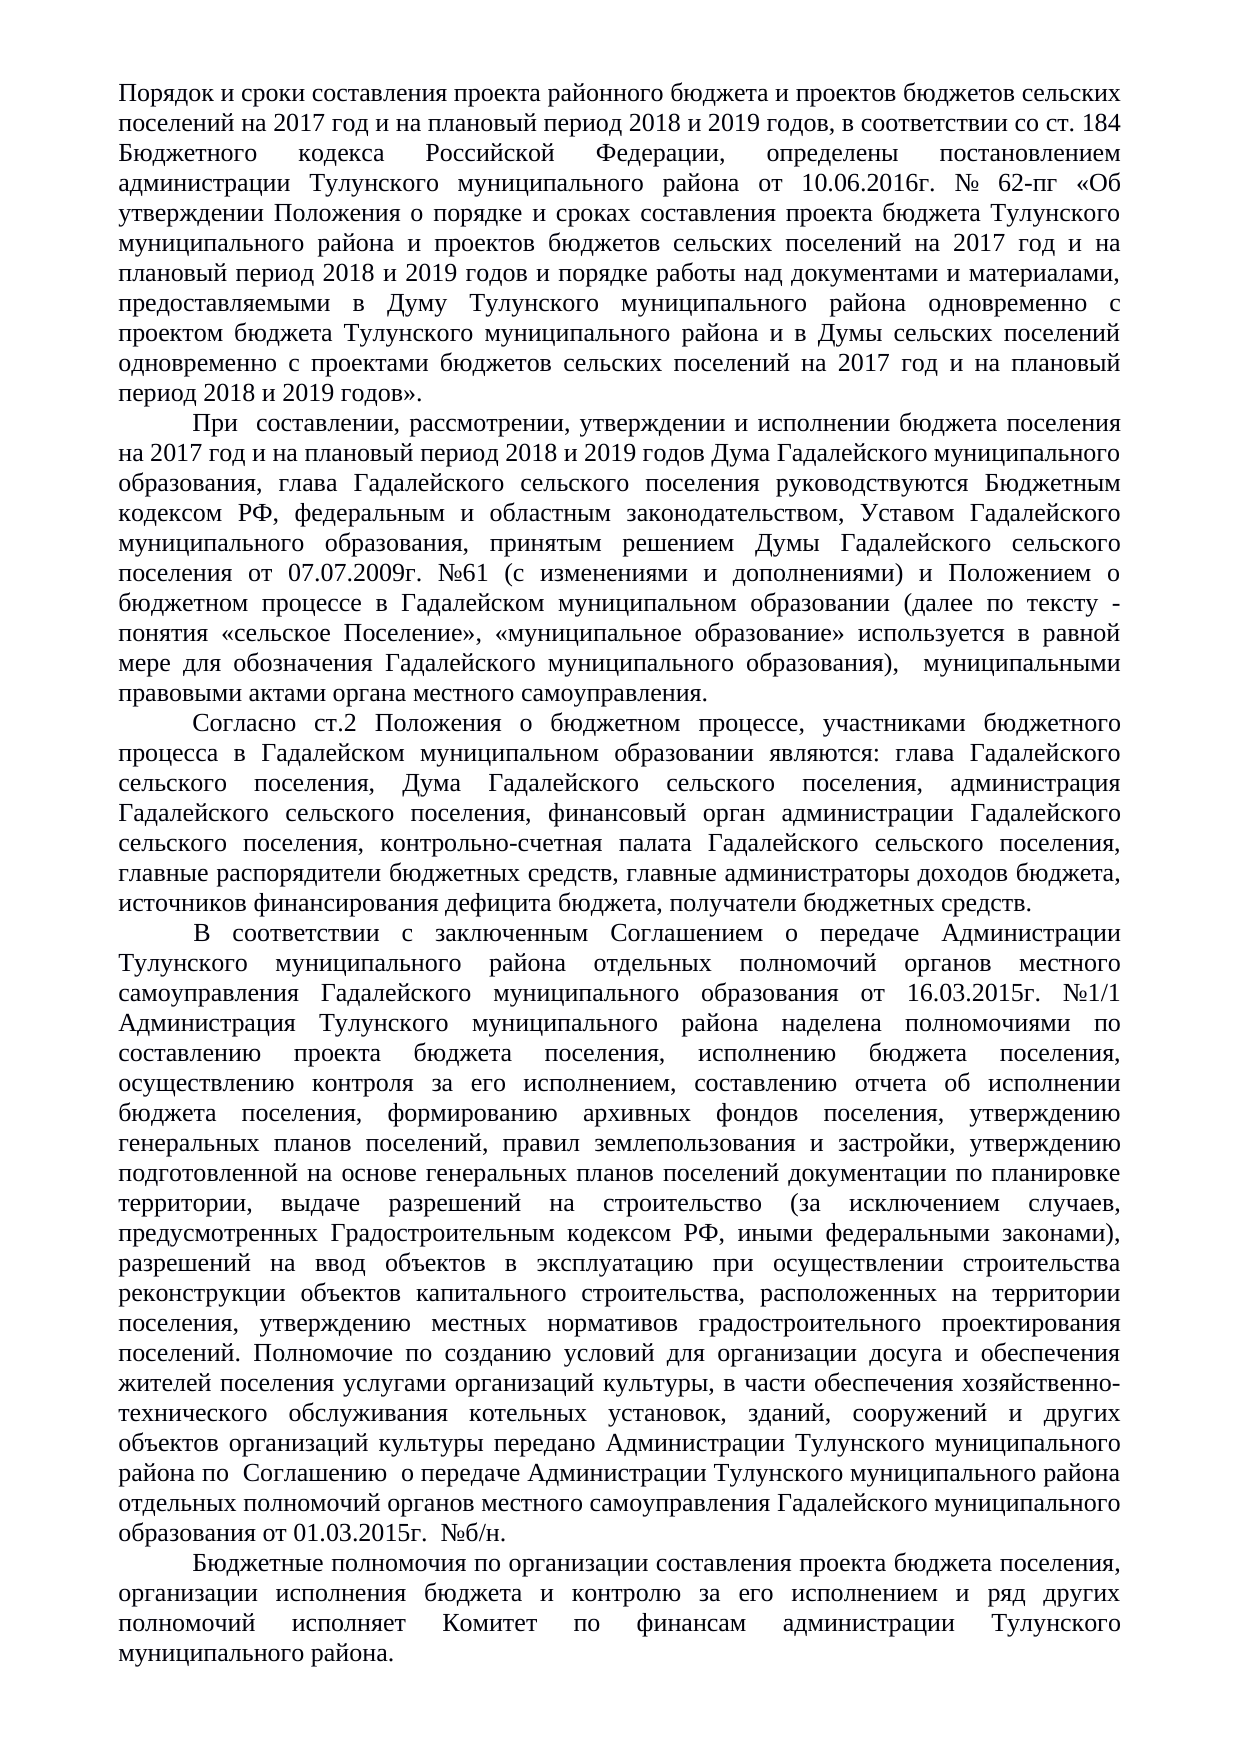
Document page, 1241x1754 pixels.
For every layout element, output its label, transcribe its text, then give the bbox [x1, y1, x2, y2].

text Согласно ст.2 Положения о бюджетном процессе, участниками бюджетного процесса в Гадалейском муниципальном образовании являются: глава Гадалейского сельского поселения, Дума Гадалейского сельского поселения, администрация Гадалейского сельского поселения, финансовый орган администрации Гадалейского сельского поселения, контрольно-счетная палата Гадалейского сельского поселения, главные распорядители бюджетных средств, главные администраторы доходов бюджета, источников финансирования дефицита бюджета, получатели бюджетных средств. [118, 707, 1122, 917]
text В соответствии с заключенным Соглашением о передаче Администрации Тулунского муниципального района отдельных полномочий органов местного самоуправления Гадалейского муниципального образования от 16.03.2015г. №1/1 Администрация Тулунского муниципального района наделена полномочиями по составлению проекта бюджета поселения, исполнению бюджета поселения, осуществлению контроля за его исполнением, составлению отчета об исполнении бюджета поселения, формированию архивных фондов поселения, утверждению генеральных планов поселений, правил землепользования и застройки, утверждению подготовленной на основе генеральных планов поселений документации по планировке территории, выдаче разрешений на строительство (за исключением случаев, предусмотренных Градостроительным кодексом РФ, иными федеральными законами), разрешений на ввод объектов в эксплуатацию при осуществлении строительства реконструкции объектов капитального строительства, расположенных на территории поселения, утверждению местных нормативов градостроительного проектирования поселений. Полномочие по созданию условий для организации досуга и обеспечения жителей поселения услугами организаций культуры, в части обеспечения хозяйственно-технического обслуживания котельных установок, зданий, сооружений и других объектов организаций культуры передано Администрации Тулунского муниципального района по Соглашению о передаче Администрации Тулунского муниципального района отдельных полномочий органов местного самоуправления Гадалейского муниципального образования от 01.03.2015г. №б/н. [118, 917, 1122, 1547]
text При составлении, рассмотрении, утверждении и исполнении бюджета поселения на 2017 год и на плановый период 2018 и 2019 годов Дума Гадалейского муниципального образования, глава Гадалейского сельского поселения руководствуются Бюджетным кодексом РФ, федеральным и областным законодательством, Уставом Гадалейского муниципального образования, принятым решением Думы Гадалейского сельского поселения от 07.07.2009г. №61 (с изменениями и дополнениями) и Положением о бюджетном процессе в Гадалейском муниципальном образовании (далее по тексту - понятия «сельское Поселение», «муниципальное образование» используется в равной мере для обозначения Гадалейского муниципального образования), муниципальными правовыми актами органа местного самоуправления. [118, 407, 1122, 707]
text Порядок и сроки составления проекта районного бюджета и проектов бюджетов сельских поселений на 2017 год и на плановый период 2018 и 2019 годов, в соответствии со ст. 184 Бюджетного кодекса Российской Федерации, определены постановлением администрации Тулунского муниципального района от 10.06.2016г. № 62-пг «Об утверждении Положения о порядке и сроках составления проекта бюджета Тулунского муниципального района и проектов бюджетов сельских поселений на 2017 год и на плановый период 2018 и 2019 годов и порядке работы над документами и материалами, предоставляемыми в Думу Тулунского муниципального района одновременно с проектом бюджета Тулунского муниципального района и в Думы сельских поселений одновременно с проектами бюджетов сельских поселений на 2017 год и на плановый период 2018 и 2019 годов». [118, 77, 1122, 407]
text Бюджетные полномочия по организации составления проекта бюджета поселения, организации исполнения бюджета и контролю за его исполнением и ряд других полномочий исполняет Комитет по финансам администрации Тулунского муниципального района. [118, 1547, 1122, 1667]
